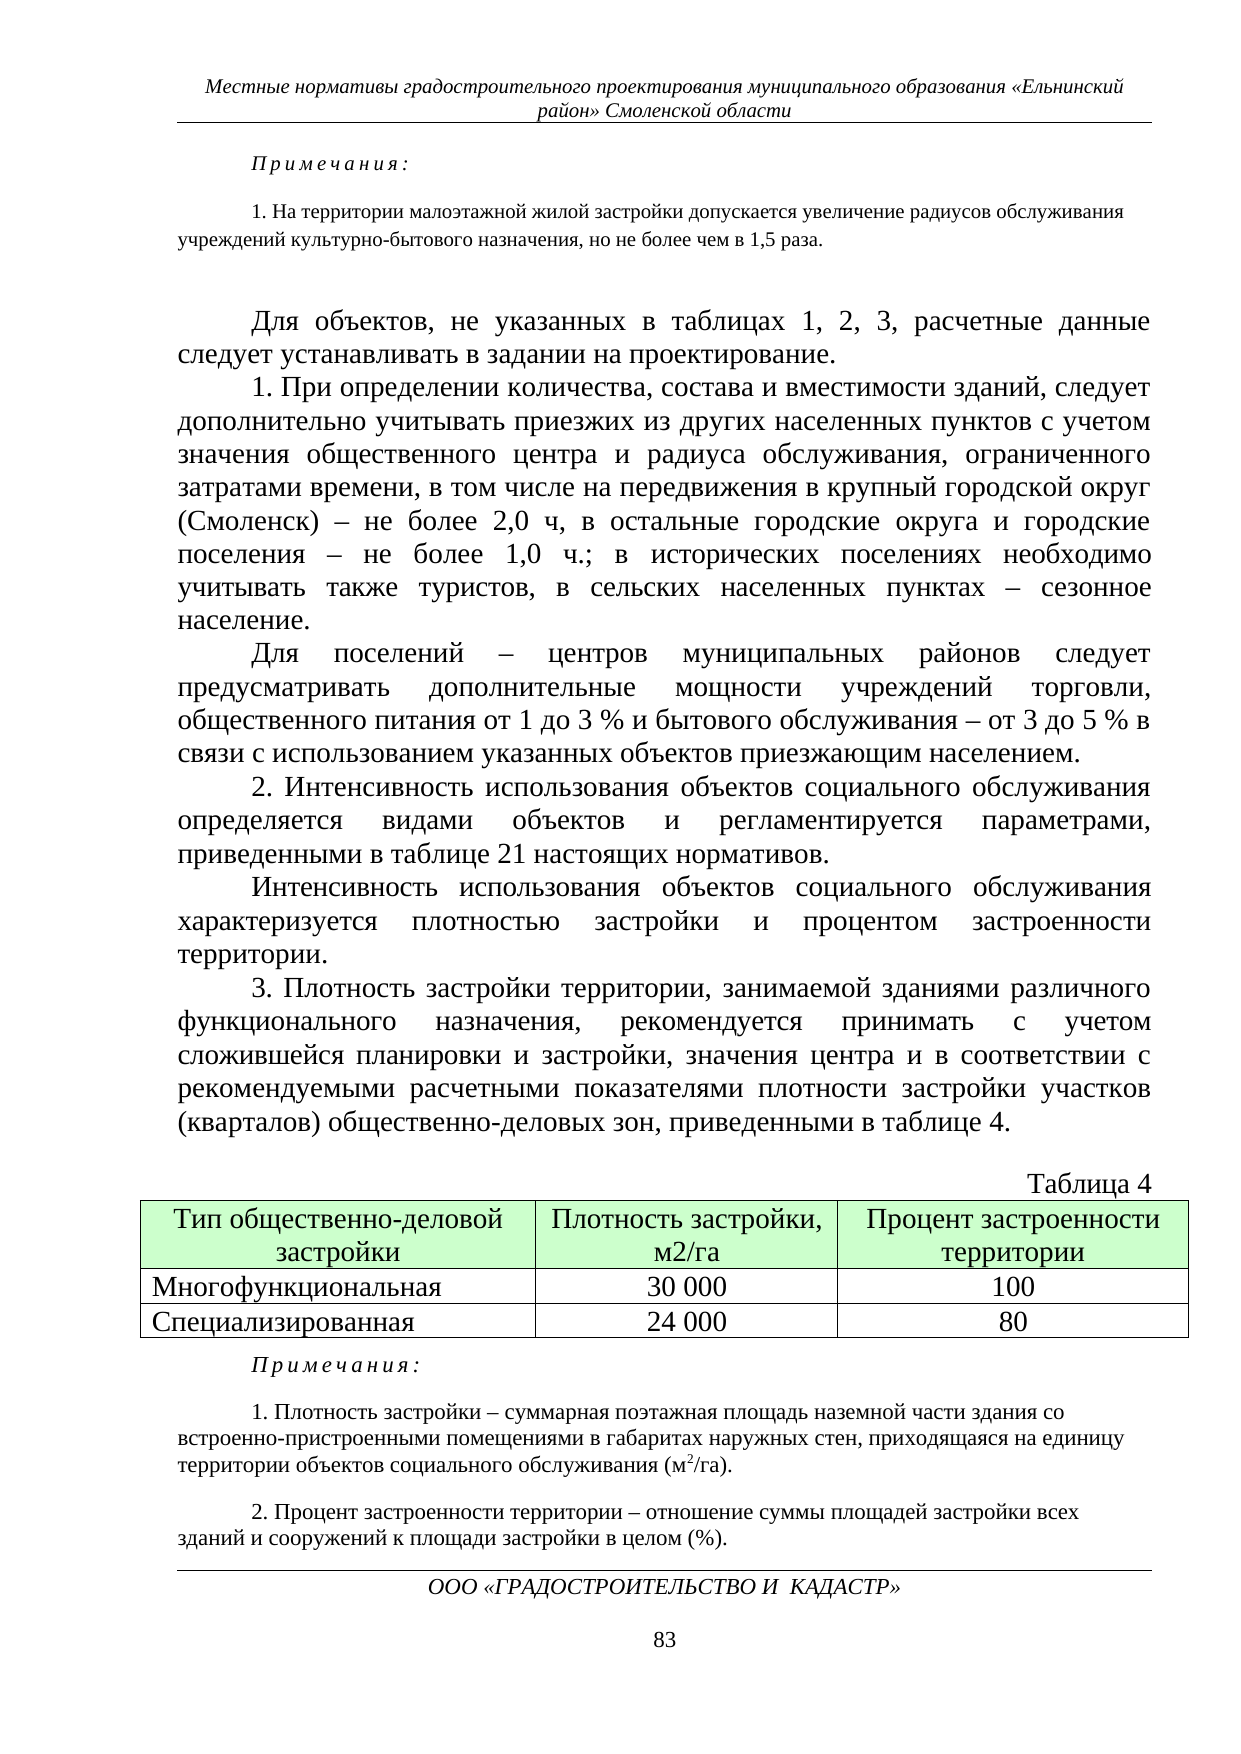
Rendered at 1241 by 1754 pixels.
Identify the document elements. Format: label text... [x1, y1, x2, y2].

text Примечания: [177, 151, 1152, 175]
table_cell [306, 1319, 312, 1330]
text 2. Интенсивность использования объектов социального обслуживания определяется видами объектов и регламентируется параметрами, приведенными в таблице 21 настоящих нормативов. [177, 769, 1152, 869]
text Для поселений – центров муниципальных районов следует предусматривать дополнительные мощности учреждений торговли, общественного питания от 1 до 3 % и бытового обслуживания – от 3 до 5 % в связи с использованием указанных объектов приезжающим населением. [177, 636, 1152, 769]
text Примечания: [177, 1351, 1152, 1377]
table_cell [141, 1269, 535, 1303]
text Для объектов, не указанных в таблицах 1, 2, 3, расчетные данные следует устанавливать в задании на проектирование. [177, 304, 1152, 370]
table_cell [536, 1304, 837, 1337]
text 3. Плотность застройки территории, занимаемой зданиями различного функционального назначения, рекомендуется принимать с учетом сложившейся планировки и застройки, значения центра и в соответствии с рекомендуемыми расчетными показателями плотности застройки участков (кварталов) общественно-деловых зон, приведенными в таблице 4. [177, 970, 1152, 1138]
text Таблица 4 [177, 1166, 1152, 1200]
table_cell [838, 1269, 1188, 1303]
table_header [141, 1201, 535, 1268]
text 2. Процент застроенности территории – отношение суммы площадей застройки всех зданий и сооружений к площади застройки в целом (%). [177, 1498, 1152, 1551]
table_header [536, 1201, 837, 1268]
text Интенсивность использования объектов социального обслуживания характеризуется плотностью застройки и процентом застроенности территории. [177, 869, 1152, 970]
text 1. На территории малоэтажной жилой застройки допускается увеличение радиусов обслуживания учреждений культурно-бытового назначения, но не более чем в 1,5 раза. [177, 199, 1152, 251]
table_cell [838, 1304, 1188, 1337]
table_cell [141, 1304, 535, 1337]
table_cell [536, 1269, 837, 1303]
text 1. Плотность застройки – суммарная поэтажная площадь наземной части здания со встроенно-пристроенными помещениями в габаритах наружных стен, приходящаяся на единицу территории объектов социального обслуживания (м2/га). [177, 1398, 1152, 1477]
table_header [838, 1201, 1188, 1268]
text 1. При определении количества, состава и вместимости зданий, следует дополнительно учитывать приезжих из других населенных пунктов с учетом значения общественного центра и радиуса обслуживания, ограниченного затратами времени, в том числе на передвижения в крупный городской округ (Смоленск) – не более 2,0 ч, в остальные городские округа и городские поселения – не более 1,0 ч.; в исторических поселениях необходимо учитывать также туристов, в сельских населенных пунктах – сезонное население. [177, 370, 1152, 636]
